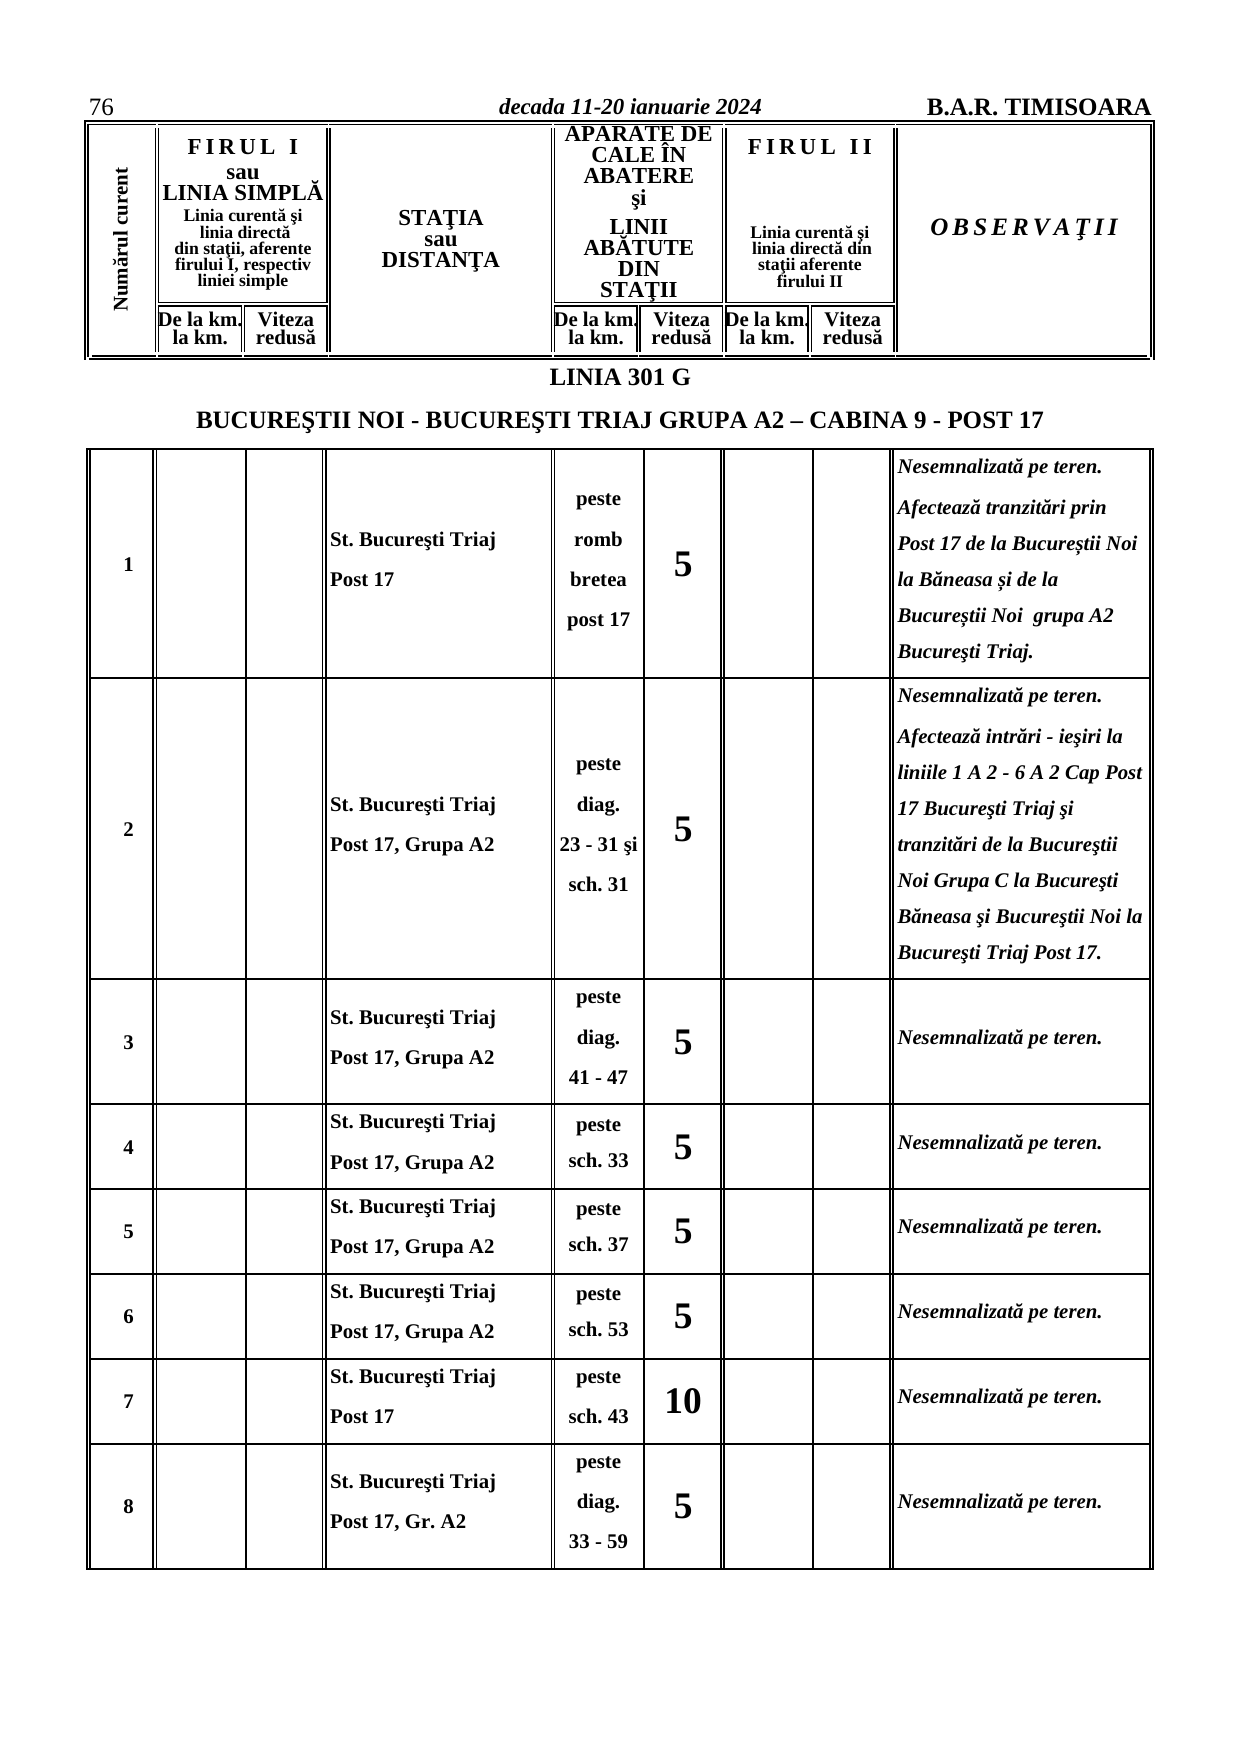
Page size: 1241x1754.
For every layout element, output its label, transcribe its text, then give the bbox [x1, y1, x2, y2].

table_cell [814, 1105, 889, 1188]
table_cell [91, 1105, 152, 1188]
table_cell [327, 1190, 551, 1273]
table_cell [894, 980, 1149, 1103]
subtitle BUCUREŞTII NOI - BUCUREŞTI TRIAJ GRUPA A2 – CABINA 9 - POST 17 [89, 405, 1152, 434]
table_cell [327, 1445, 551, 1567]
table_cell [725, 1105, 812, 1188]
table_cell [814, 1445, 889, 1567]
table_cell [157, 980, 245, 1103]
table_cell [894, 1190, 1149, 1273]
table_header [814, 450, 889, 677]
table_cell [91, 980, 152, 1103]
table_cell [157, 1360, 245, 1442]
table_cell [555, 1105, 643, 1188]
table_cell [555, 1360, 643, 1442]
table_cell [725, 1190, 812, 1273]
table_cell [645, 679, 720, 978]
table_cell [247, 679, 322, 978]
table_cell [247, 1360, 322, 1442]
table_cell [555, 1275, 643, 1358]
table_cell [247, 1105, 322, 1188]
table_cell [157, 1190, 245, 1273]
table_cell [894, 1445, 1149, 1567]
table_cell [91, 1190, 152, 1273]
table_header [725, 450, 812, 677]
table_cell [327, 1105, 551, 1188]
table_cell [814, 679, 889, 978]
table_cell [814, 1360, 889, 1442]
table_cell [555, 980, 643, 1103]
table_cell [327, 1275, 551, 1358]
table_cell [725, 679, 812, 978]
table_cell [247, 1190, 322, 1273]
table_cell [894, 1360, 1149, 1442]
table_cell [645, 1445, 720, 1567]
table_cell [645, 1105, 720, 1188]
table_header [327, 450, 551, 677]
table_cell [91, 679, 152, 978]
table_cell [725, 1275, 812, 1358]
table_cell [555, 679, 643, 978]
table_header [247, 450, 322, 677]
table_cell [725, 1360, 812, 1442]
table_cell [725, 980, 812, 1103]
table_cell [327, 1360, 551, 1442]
subtitle LINIA 301 G [89, 362, 1152, 391]
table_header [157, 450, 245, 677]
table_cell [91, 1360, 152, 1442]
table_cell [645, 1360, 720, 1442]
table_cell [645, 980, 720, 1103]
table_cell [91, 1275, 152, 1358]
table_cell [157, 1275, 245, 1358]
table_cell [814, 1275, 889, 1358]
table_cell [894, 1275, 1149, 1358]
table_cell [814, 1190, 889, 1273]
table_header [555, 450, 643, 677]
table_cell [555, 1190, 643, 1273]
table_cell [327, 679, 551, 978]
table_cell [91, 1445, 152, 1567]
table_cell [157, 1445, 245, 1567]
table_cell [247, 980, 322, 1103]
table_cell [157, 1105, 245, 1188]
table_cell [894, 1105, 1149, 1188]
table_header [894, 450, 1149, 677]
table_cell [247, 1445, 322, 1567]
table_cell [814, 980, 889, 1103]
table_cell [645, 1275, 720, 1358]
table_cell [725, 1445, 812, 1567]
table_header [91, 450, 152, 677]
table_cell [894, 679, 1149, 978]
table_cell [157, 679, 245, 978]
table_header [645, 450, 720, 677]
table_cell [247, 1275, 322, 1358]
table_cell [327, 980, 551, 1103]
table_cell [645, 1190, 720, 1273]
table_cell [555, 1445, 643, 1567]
